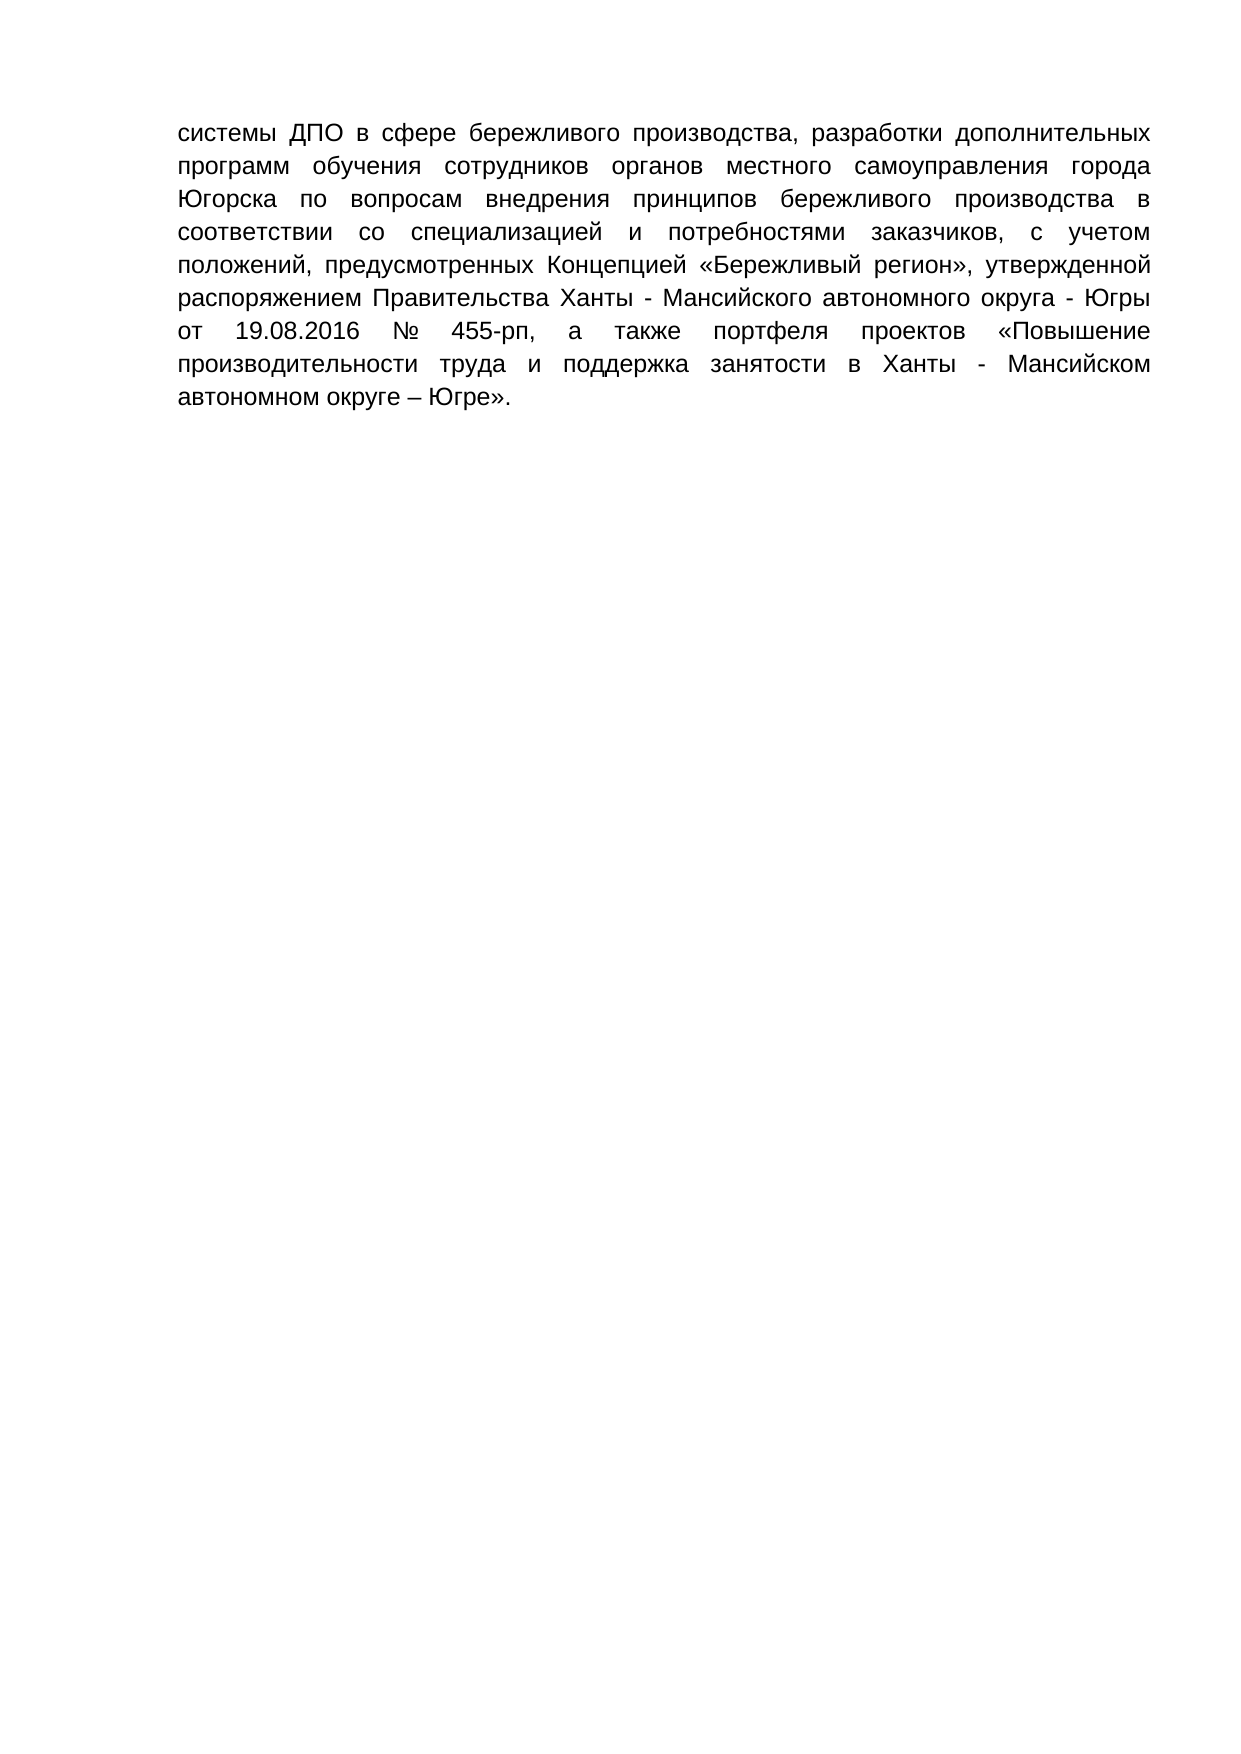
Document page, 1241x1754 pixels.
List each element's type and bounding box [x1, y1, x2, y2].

text [177, 118, 1152, 411]
